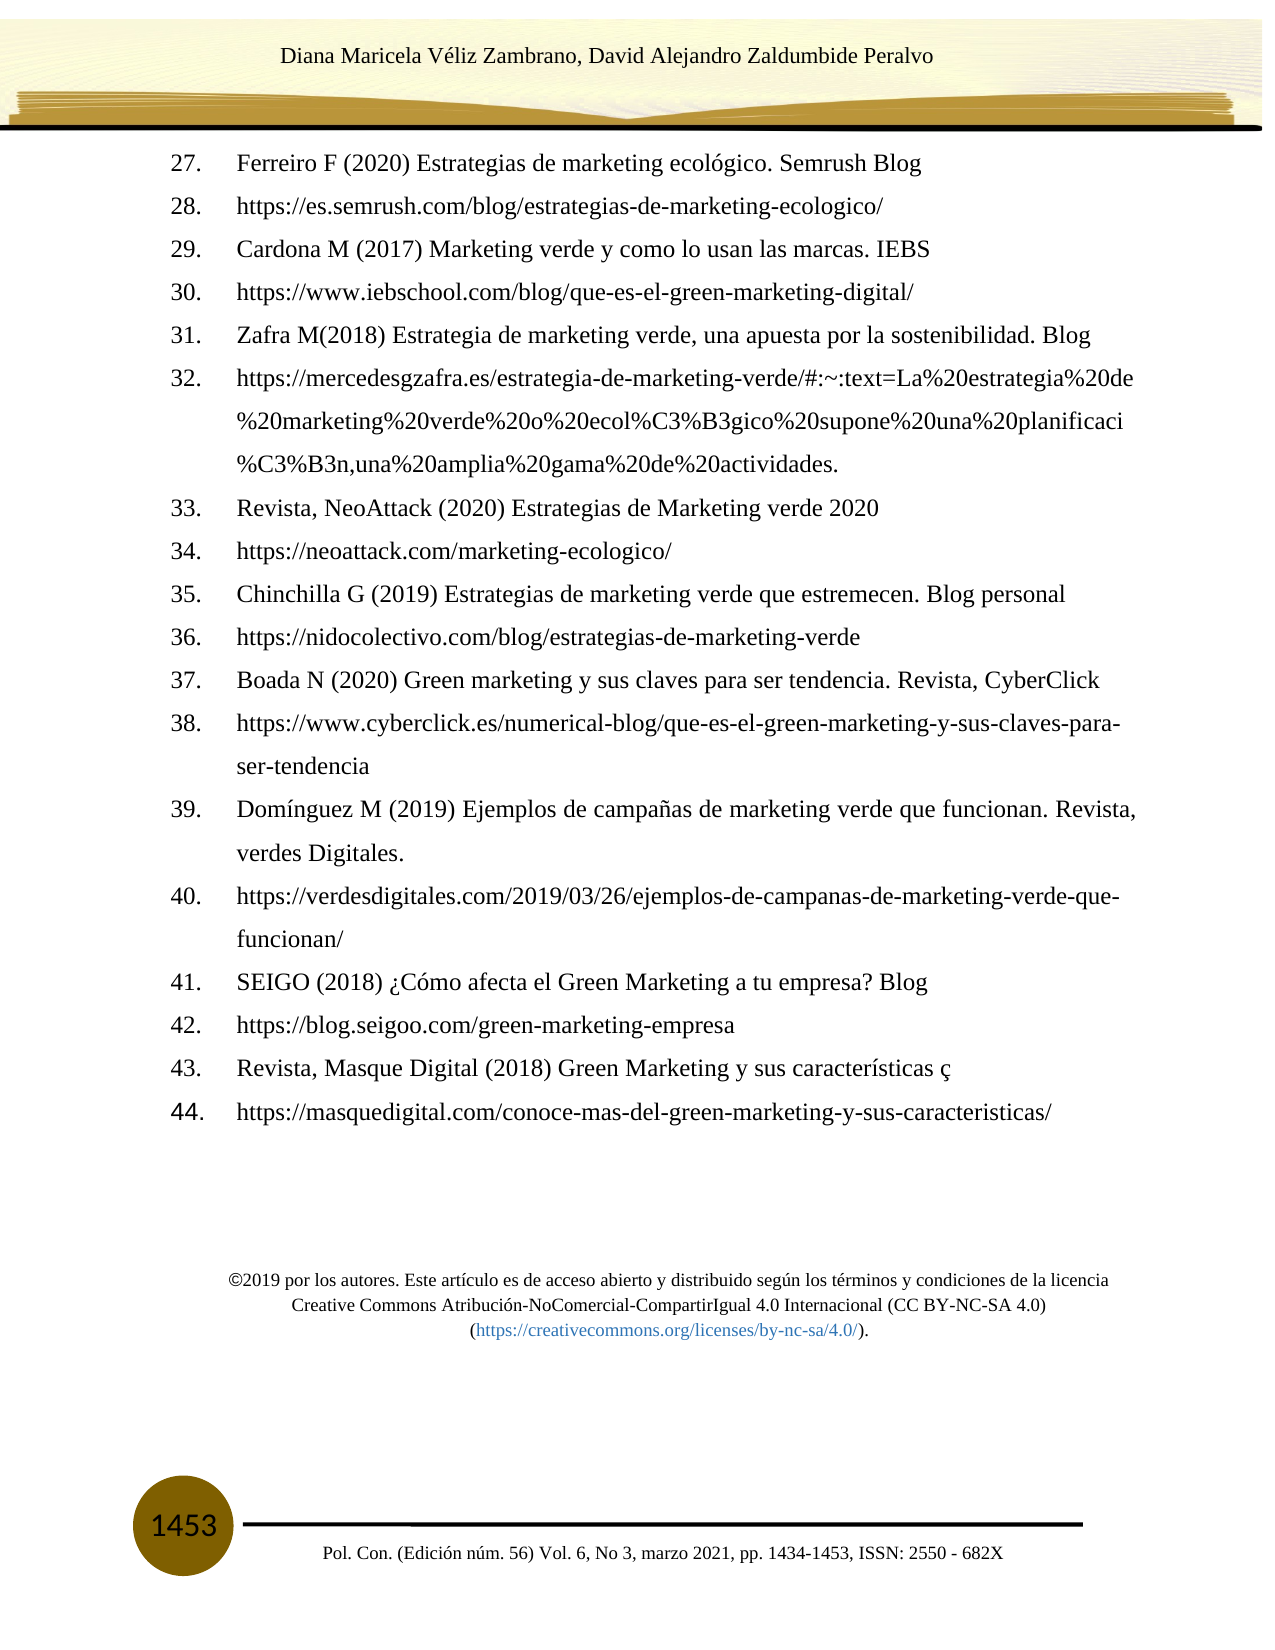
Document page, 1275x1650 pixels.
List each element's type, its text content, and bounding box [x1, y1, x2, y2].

list Revista, NeoAttack (2020) Estrategias de Marketing verde 2020 [170, 493, 1137, 521]
picture [0, 19, 1263, 132]
list https://neoattack.com/marketing-ecologico/ [170, 536, 1137, 564]
list Ferreiro F (2020) Estrategias de marketing ecológico. Semrush Blog [170, 148, 1137, 176]
list ©2019 por los autores. Este artículo es de acceso abierto y distribuido según los términos y condiciones de la licencia Creative Commons Atribución-NoComercial-CompartirIgual 4.0 Internacional (CC BY-NC-SA 4.0) (https://creativecommons.org/licenses/by-nc-sa/4.0/). [208, 1269, 1131, 1340]
list https://mercedesgzafra.es/estrategia-de-marketing-verde/#:~:text=La%20estrategia%20de%20marketing%20verde%20o%20ecol%C3%B3gico%20supone%20una%20planificaci%C3%B3n,una%20amplia%20gama%20de%20actividades. [170, 363, 1137, 478]
list https://nidocolectivo.com/blog/estrategias-de-marketing-verde [170, 622, 1137, 651]
list https://masquedigital.com/conoce-mas-del-green-marketing-y-sus-caracteristicas/ [170, 1096, 1137, 1125]
list Cardona M (2017) Marketing verde y como lo usan las marcas. IEBS [170, 234, 1137, 263]
list Chinchilla G (2019) Estrategias de marketing verde que estremecen. Blog personal [170, 579, 1137, 608]
list Domínguez M (2019) Ejemplos de campañas de marketing verde que funcionan. Revista, verdes Digitales. [170, 794, 1137, 866]
list https://verdesdigitales.com/2019/03/26/ejemplos-de-campanas-de-marketing-verde-que-funcionan/ [170, 881, 1137, 953]
list https://blog.seigoo.com/green-marketing-empresa [170, 1010, 1137, 1039]
list Zafra M(2018) Estrategia de marketing verde, una apuesta por la sostenibilidad. Blog [170, 320, 1137, 349]
list Boada N (2020) Green marketing y sus claves para ser tendencia. Revista, CyberClick [170, 665, 1137, 694]
list Revista, Masque Digital (2018) Green Marketing y sus características ç [170, 1053, 1137, 1082]
list https://es.semrush.com/blog/estrategias-de-marketing-ecologico/ [170, 191, 1137, 219]
list https://www.iebschool.com/blog/que-es-el-green-marketing-digital/ [170, 277, 1137, 306]
list https://www.cyberclick.es/numerical-blog/que-es-el-green-marketing-y-sus-claves-para-ser-tendencia [170, 708, 1137, 780]
list SEIGO (2018) ¿Cómo afecta el Green Marketing a tu empresa? Blog [170, 967, 1137, 996]
